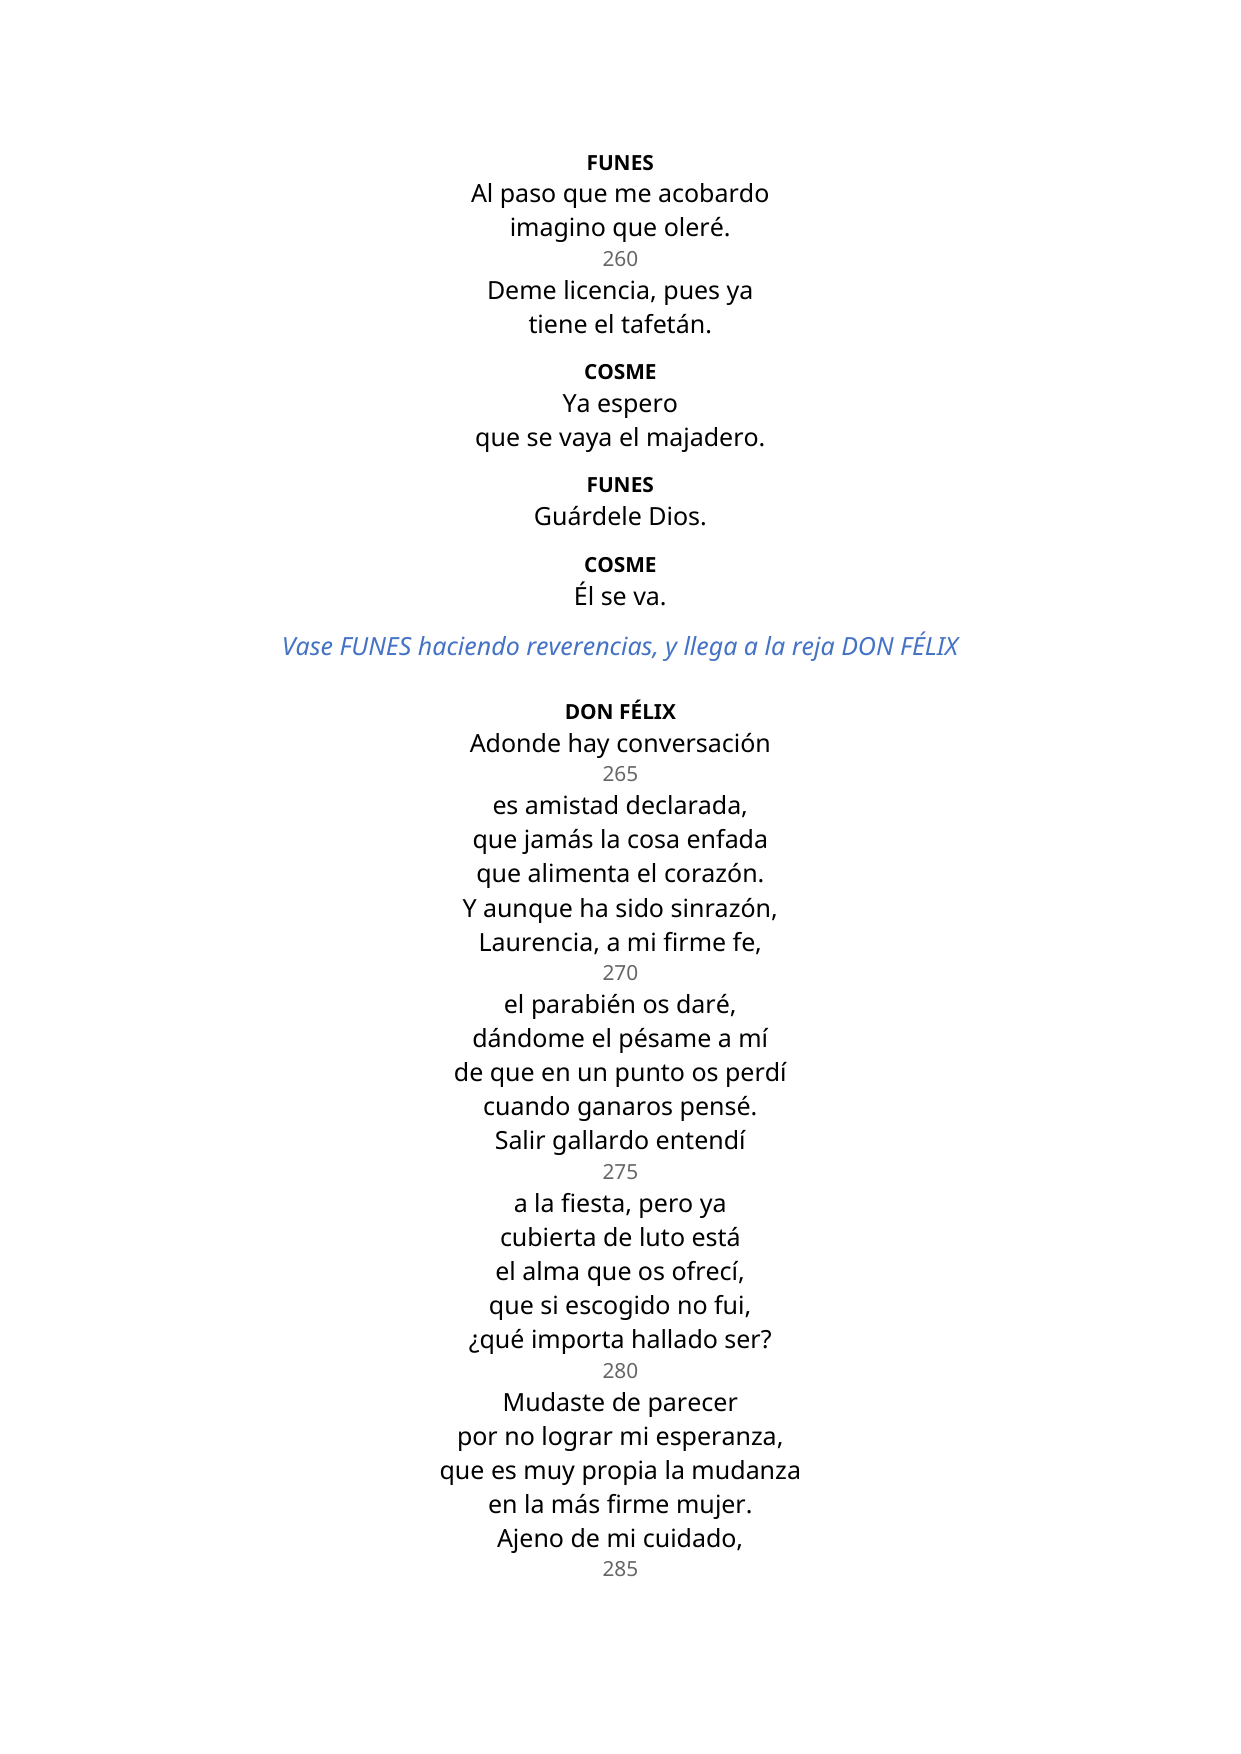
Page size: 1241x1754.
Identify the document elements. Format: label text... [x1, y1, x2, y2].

text Vase FUNES haciendo reverencias, y llega a la reja DON FÉLIX [177, 629, 1063, 663]
text por no lograr mi esperanza, [177, 1418, 1063, 1452]
text que si escogido no fui, [177, 1288, 1063, 1322]
text que jamás la cosa enfada [177, 822, 1063, 856]
text 270 [177, 958, 1063, 987]
text 280 [177, 1356, 1063, 1384]
text cuando ganaros pensé. [177, 1089, 1063, 1123]
text Laurencia, a mi firme fe, [177, 924, 1063, 958]
text Él se va. [177, 578, 1063, 612]
text COSME [177, 357, 1063, 386]
text Y aunque ha sido sinrazón, [177, 890, 1063, 924]
text que alimenta el corazón. [177, 856, 1063, 890]
text el alma que os ofrecí, [177, 1254, 1063, 1288]
text DON FÉLIX [177, 697, 1063, 726]
text que es muy propia la mudanza [177, 1452, 1063, 1486]
text en la más firme mujer. [177, 1486, 1063, 1521]
text Salir gallardo entendí [177, 1123, 1063, 1157]
text de que en un punto os perdí [177, 1055, 1063, 1089]
text FUNES [177, 148, 1063, 176]
text 285 [177, 1554, 1063, 1583]
text FUNES [177, 471, 1063, 499]
text 260 [177, 244, 1063, 273]
text Adonde hay conversación [177, 726, 1063, 759]
text Ajeno de mi cuidado, [177, 1521, 1063, 1554]
text 265 [177, 759, 1063, 788]
text el parabién os daré, [177, 987, 1063, 1021]
text Ya espero [177, 386, 1063, 420]
text Mudaste de parecer [177, 1384, 1063, 1418]
text a la fiesta, pero ya [177, 1186, 1063, 1219]
text dándome el pésame a mí [177, 1021, 1063, 1055]
text 275 [177, 1157, 1063, 1186]
text Guárdele Dios. [177, 499, 1063, 533]
text Deme licencia, pues ya [177, 273, 1063, 307]
text tiene el tafetán. [177, 307, 1063, 341]
text Al paso que me acobardo [177, 176, 1063, 210]
text imagino que oleré. [177, 210, 1063, 244]
text ¿qué importa hallado ser? [177, 1322, 1063, 1356]
text es amistad declarada, [177, 788, 1063, 822]
text que se vaya el majadero. [177, 420, 1063, 454]
text COSME [177, 550, 1063, 578]
text cubierta de luto está [177, 1219, 1063, 1254]
